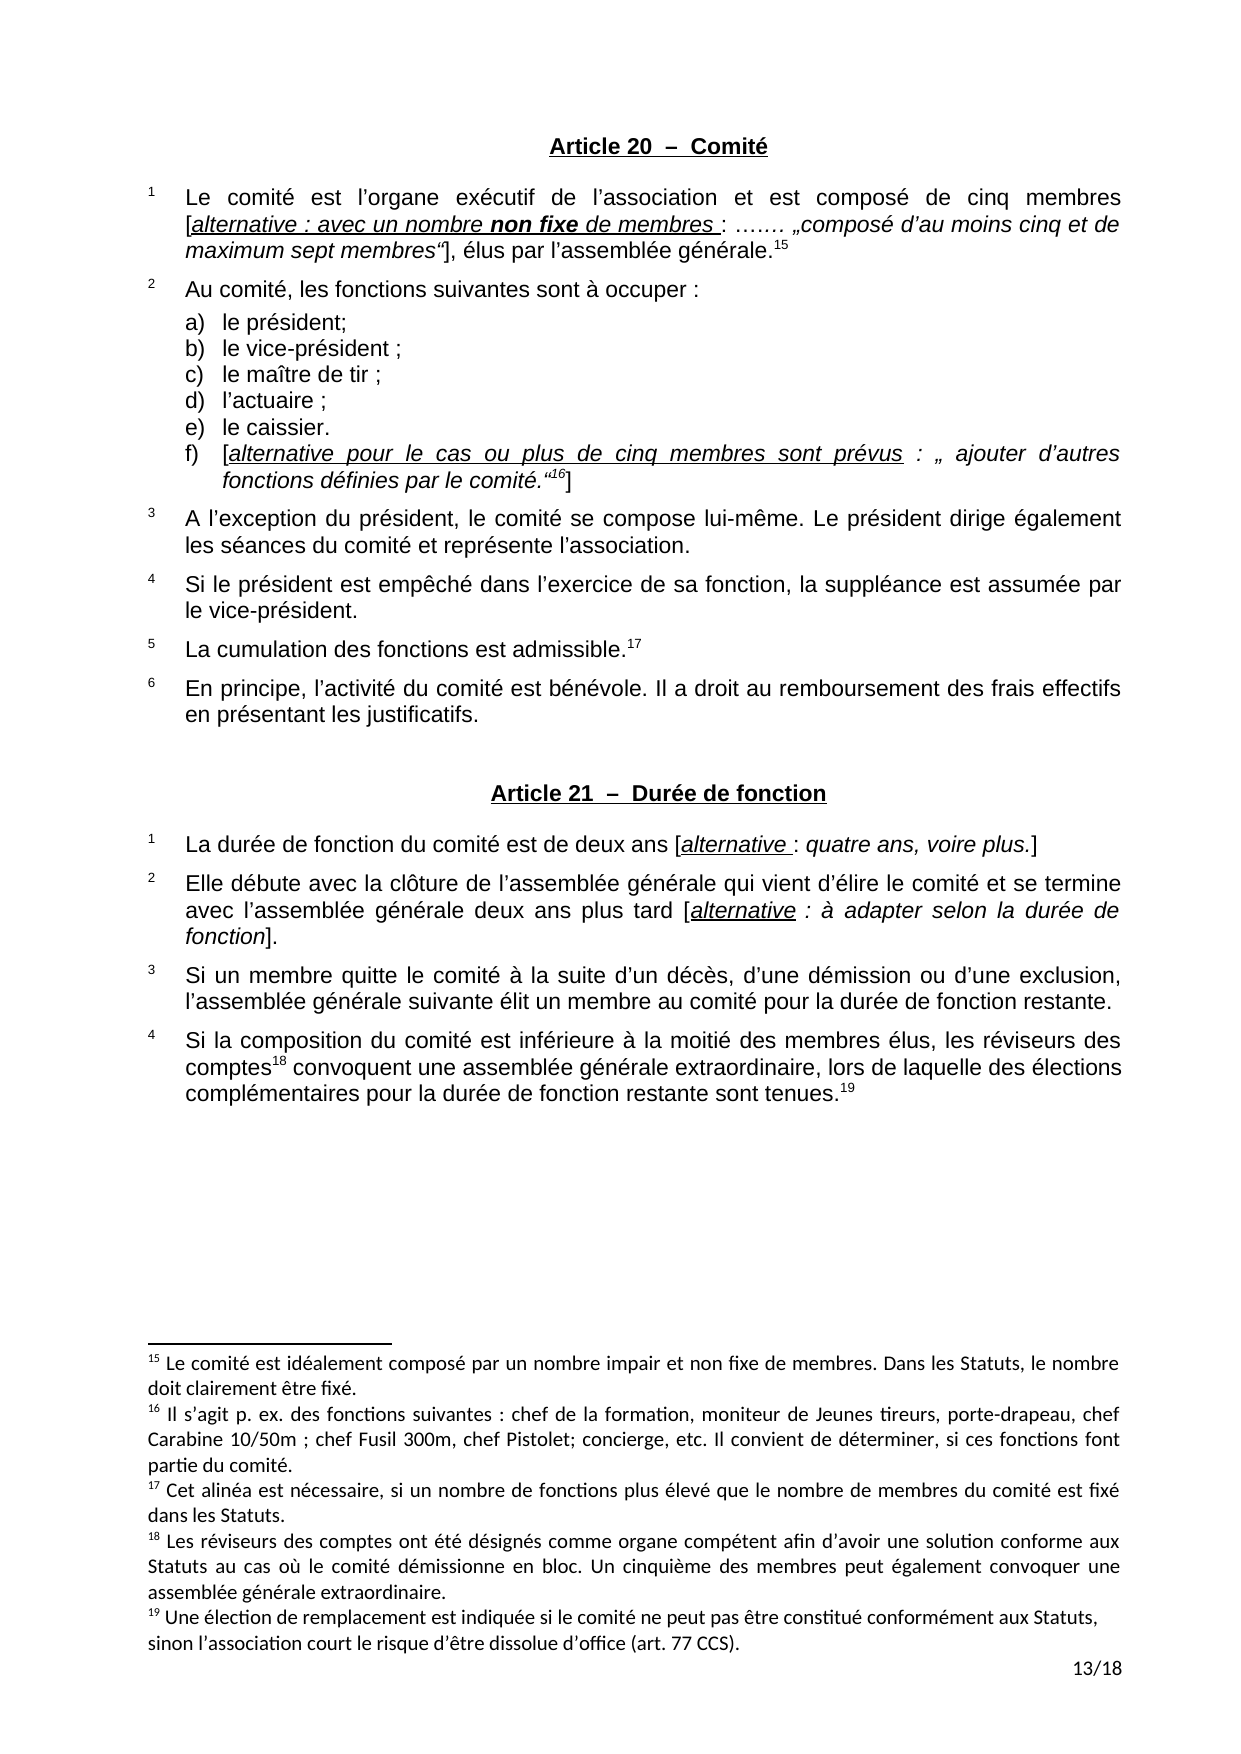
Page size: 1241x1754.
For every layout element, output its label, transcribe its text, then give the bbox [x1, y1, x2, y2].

list Si un membre quitte le comité à la suite d’un décès, d’une démission ou d’une exclusion, l’assemblée générale suivante élit un membre au comité pour la durée de fonction restante. [148, 962, 1122, 1014]
subtitle Article 21 – Durée de fonction [207, 780, 1110, 806]
list le président; [185, 308, 1122, 335]
list En principe, l’activité du comité est bénévole. Il a droit au remboursement des frais effectifs en présentant les justificatifs. [148, 675, 1122, 727]
list Au comité, les fonctions suivantes sont à occuper : [148, 276, 1122, 302]
list Si le président est empêché dans l’exercice de sa fonction, la suppléance est assumée par le vice-président. [148, 571, 1122, 623]
list l’actuaire ; [185, 387, 1122, 414]
list A l’exception du président, le comité se compose lui-même. Le président dirige également les séances du comité et représente l’association. [148, 505, 1122, 558]
list Le comité est l’organe exécutif de l’association et est composé de cinq membres [alternative : avec un nombre non fixe de membres : ….… „composé d’au moins cinq et de maximum sept membres“], élus par l’assemblée générale. [148, 184, 1122, 263]
list le maître de tir ; [185, 361, 1122, 387]
list le vice-président ; [185, 335, 1122, 361]
list le caissier. [185, 414, 1122, 440]
list Si la composition du comité est inférieure à la moitié des membres élus, les réviseurs des comptes convoquent une assemblée générale extraordinaire, lors de laquelle des élections complémentaires pour la durée de fonction restante sont tenues. [148, 1027, 1122, 1106]
list [alternative pour le cas ou plus de cinq membres sont prévus : „ ajouter d’autres fonctions définies par le comité.“] [185, 440, 1122, 493]
list La durée de fonction du comité est de deux ans [alternative : quatre ans, voire plus.] [148, 831, 1122, 858]
list Elle débute avec la clôture de l’assemblée générale qui vient d’élire le comité et se termine avec l’assemblée générale deux ans plus tard [alternative : à adapter selon la durée de fonction]. [148, 870, 1122, 949]
subtitle Article 20 – Comité [207, 133, 1110, 159]
list La cumulation des fonctions est admissible. [148, 636, 1122, 662]
